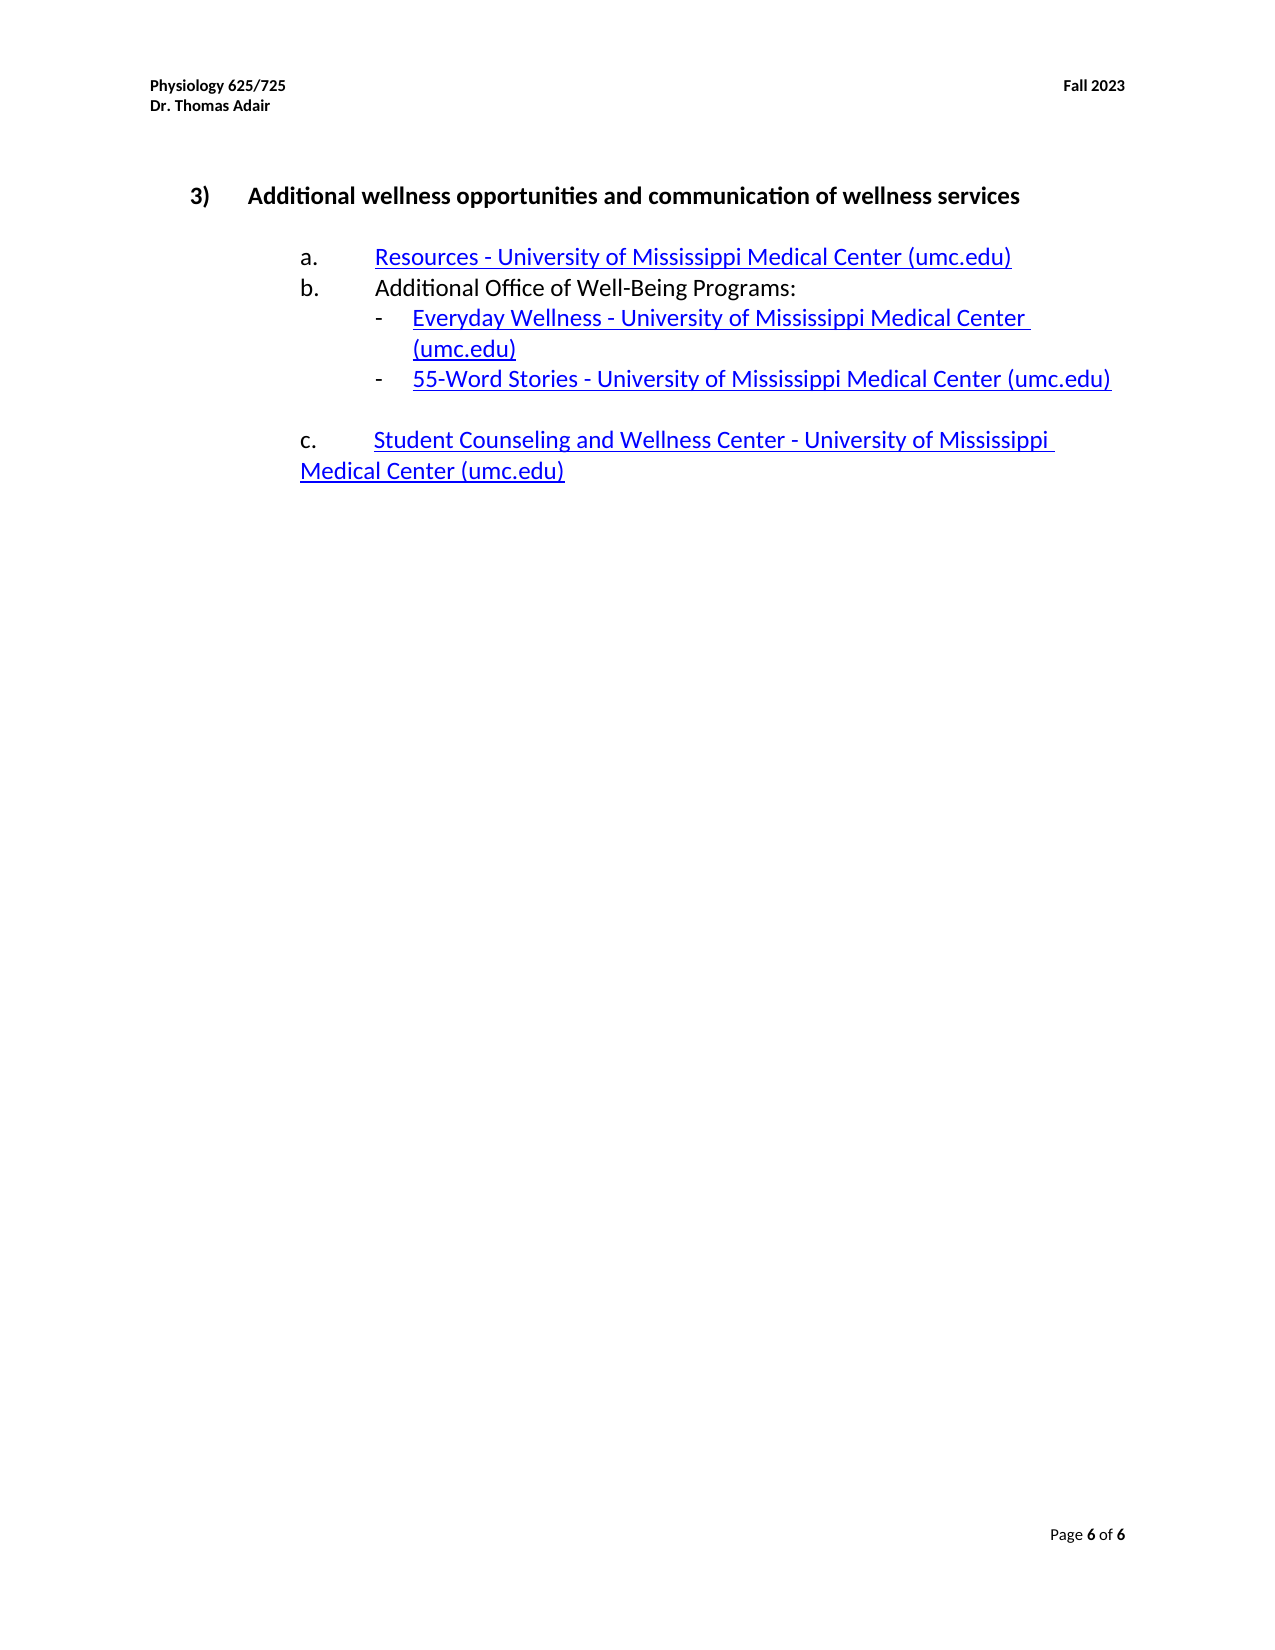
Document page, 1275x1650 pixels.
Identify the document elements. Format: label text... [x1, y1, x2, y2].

text 3) Additional wellness opportunities and communication of wellness services [150, 181, 1125, 211]
list Everyday Wellness - University of Mississippi Medical Center (umc.edu) [375, 303, 1125, 364]
list c. Student Counseling and Wellness Center - University of Mississippi Medical Center (umc.edu) [300, 425, 1125, 486]
list Additional Office of Well-Being Programs: [300, 272, 1125, 303]
list 55-Word Stories - University of Mississippi Medical Center (umc.edu) [375, 364, 1125, 394]
list Resources - University of Mississippi Medical Center (umc.edu) [300, 242, 1125, 272]
